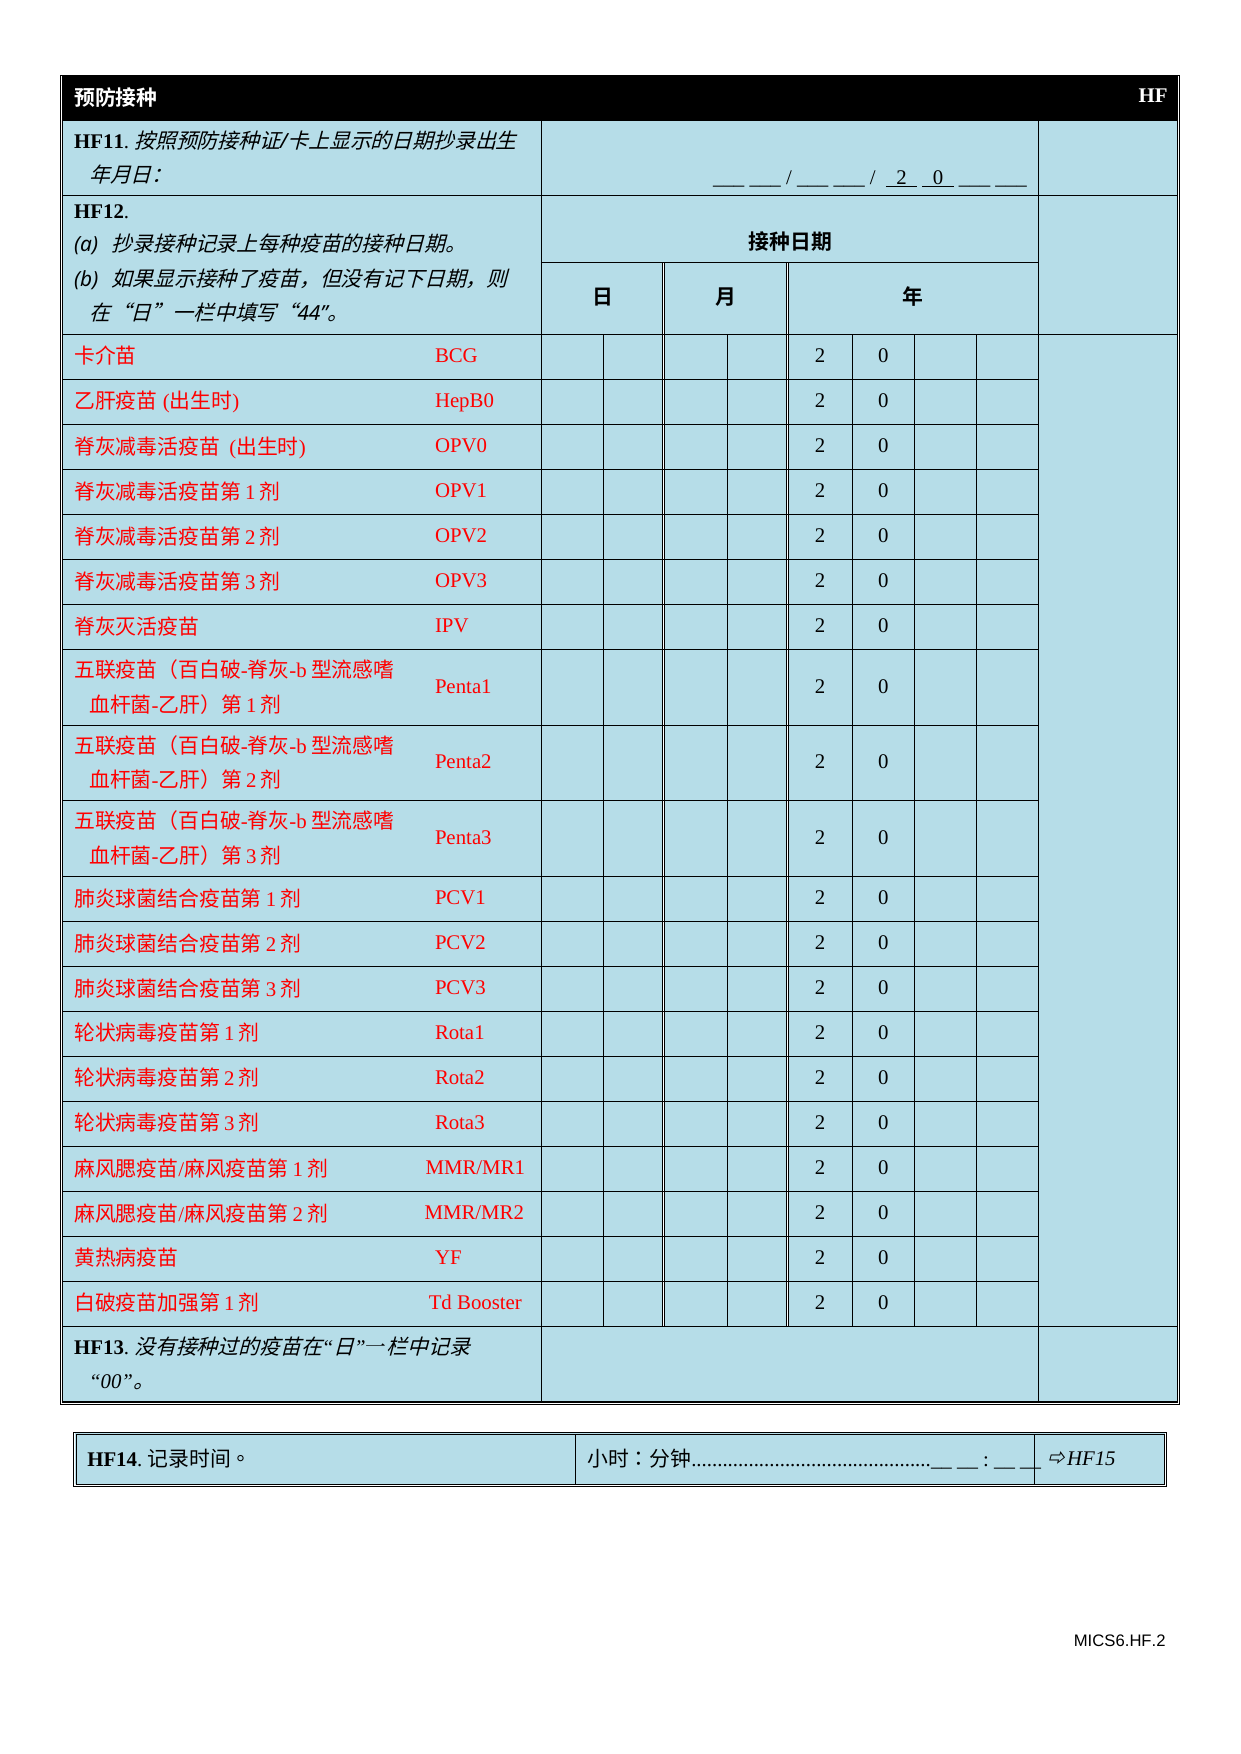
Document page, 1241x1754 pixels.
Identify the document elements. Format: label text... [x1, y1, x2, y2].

table_cell 脊灰减毒活疫苗第1剂 [63, 470, 423, 514]
table_cell [604, 560, 662, 604]
table_cell [977, 380, 1038, 424]
table_cell 0 [853, 515, 914, 559]
table_cell [542, 922, 603, 966]
table_cell [1039, 559, 1177, 604]
table_cell [1039, 966, 1177, 1011]
table_cell [604, 1192, 662, 1236]
table_cell 卡介苗 [63, 335, 423, 379]
table_cell [915, 967, 976, 1011]
table_cell [665, 1102, 727, 1146]
table_cell 2 [789, 650, 852, 725]
table_cell 2 [789, 1057, 852, 1101]
table_cell [665, 801, 727, 876]
table_header 小时：分钟 __ __ : __ __ [576, 1435, 1034, 1484]
table_cell [728, 1057, 786, 1101]
table_cell [542, 515, 603, 559]
table_cell PCV3 [423, 967, 541, 1011]
table_header HF14. 记录时间。 [77, 1435, 575, 1484]
table_cell 轮状病毒疫苗第1剂 [63, 1012, 423, 1056]
table_cell 2 [789, 1102, 852, 1146]
table_cell OPV1 [423, 470, 541, 514]
table_cell 2 [789, 1012, 852, 1056]
table_cell [1039, 196, 1177, 334]
table_cell 2 [789, 335, 852, 379]
table_cell 0 [853, 801, 914, 876]
table_cell Td Booster [416, 1282, 541, 1326]
table_cell [1039, 1327, 1177, 1401]
table_cell 0 [853, 380, 914, 424]
table_cell 肺炎球菌结合疫苗第1剂 [63, 877, 423, 921]
table_cell [1039, 604, 1177, 649]
table_cell [665, 1012, 727, 1056]
table_cell [728, 1147, 786, 1191]
table_cell 0 [853, 877, 914, 921]
table_cell [604, 515, 662, 559]
table_cell [1039, 800, 1177, 876]
table_cell HF13. 没有接种过的疫苗在“日”一栏中记录“00”。 [63, 1327, 541, 1401]
table_cell [1039, 1146, 1177, 1191]
table_cell [542, 801, 603, 876]
table_cell MMR/MR2 [416, 1192, 541, 1236]
table_cell [542, 726, 603, 800]
table_cell 0 [853, 1282, 914, 1326]
table_cell [977, 726, 1038, 800]
table_cell 0 [853, 1192, 914, 1236]
table_cell [604, 1237, 662, 1281]
table_cell [728, 801, 786, 876]
table_cell [728, 967, 786, 1011]
table_cell [1039, 649, 1177, 725]
table_cell [542, 967, 603, 1011]
table_cell [542, 1012, 603, 1056]
table_cell [977, 335, 1038, 379]
table_cell [728, 726, 786, 800]
table_cell [915, 1192, 976, 1236]
table_cell 0 [853, 605, 914, 649]
table_cell [1039, 1236, 1177, 1281]
table_cell [977, 1102, 1038, 1146]
table_cell [665, 1192, 727, 1236]
table_cell 麻风腮疫苗/麻风疫苗第1剂 [63, 1147, 423, 1191]
table_cell [977, 801, 1038, 876]
table_cell [665, 605, 727, 649]
table_cell [542, 335, 603, 379]
table_cell [542, 1237, 603, 1281]
table_cell HF12. 抄录接种记录上每种疫苗的接种日期。 如果显示接种了疫苗，但没有记下日期，则在“日”一栏中填写“44”。 [63, 196, 541, 334]
table_cell [1039, 1281, 1177, 1326]
table_cell [977, 1237, 1038, 1281]
table_cell [542, 560, 603, 604]
table_cell 0 [853, 726, 914, 800]
table_cell [728, 515, 786, 559]
table_cell 乙肝疫苗 (出生时) [63, 380, 423, 424]
table_cell [665, 425, 727, 469]
table_cell [542, 425, 603, 469]
table_cell [1039, 725, 1177, 800]
table_cell BCG [423, 335, 541, 379]
table_cell [915, 877, 976, 921]
table_cell OPV3 [423, 560, 541, 604]
table_cell [977, 650, 1038, 725]
table_cell 月 [665, 263, 786, 334]
table_cell HF11. 按照预防接种证/卡上显示的日期抄录出生年月日： [63, 121, 541, 195]
table_cell [604, 922, 662, 966]
table_cell [604, 877, 662, 921]
table_cell [977, 922, 1038, 966]
table_cell [728, 470, 786, 514]
table_cell [1039, 1191, 1177, 1236]
table_cell Penta1 [423, 650, 541, 725]
table_cell [1039, 121, 1177, 195]
table_cell [665, 922, 727, 966]
table_cell 0 [853, 560, 914, 604]
table_cell [915, 1282, 976, 1326]
table_cell [915, 650, 976, 725]
table_cell [542, 650, 603, 725]
table_cell [604, 1147, 662, 1191]
table_cell 0 [853, 1057, 914, 1101]
table_cell 日 [542, 263, 662, 334]
table_cell Penta2 [423, 726, 541, 800]
table_cell [915, 560, 976, 604]
table_cell [1039, 469, 1177, 514]
table_cell Rota1 [423, 1012, 541, 1056]
table_cell [728, 335, 786, 379]
table_cell 2 [789, 801, 852, 876]
table_cell [915, 335, 976, 379]
table_cell [977, 1057, 1038, 1101]
table_cell 2 [789, 470, 852, 514]
table_cell [915, 515, 976, 559]
table_cell [915, 605, 976, 649]
table_cell [915, 1057, 976, 1101]
table_cell [604, 1057, 662, 1101]
table_cell IPV [423, 605, 541, 649]
table_cell [665, 1237, 727, 1281]
table_cell [728, 380, 786, 424]
table_cell 0 [853, 922, 914, 966]
table_cell 2 [789, 515, 852, 559]
table_cell [915, 380, 976, 424]
table_cell 2 [789, 726, 852, 800]
table_cell [542, 605, 603, 649]
table_cell 2 [789, 1192, 852, 1236]
table_cell 0 [853, 1012, 914, 1056]
table_cell [977, 1282, 1038, 1326]
table_header HF15 [1035, 1435, 1164, 1484]
table_cell [604, 726, 662, 800]
table_cell Rota2 [423, 1057, 541, 1101]
table_header HF [591, 78, 1177, 120]
table_cell 0 [853, 425, 914, 469]
table_cell [915, 1012, 976, 1056]
table_cell PCV1 [423, 877, 541, 921]
table_cell [728, 425, 786, 469]
table_cell [728, 1012, 786, 1056]
table_cell 0 [853, 1237, 914, 1281]
table_cell [542, 1327, 1038, 1401]
table_cell [665, 726, 727, 800]
table_cell 五联疫苗（百白破-脊灰-b型流感嗜血杆菌-乙肝）第2剂 [63, 726, 423, 800]
table_cell 五联疫苗（百白破-脊灰-b型流感嗜血杆菌-乙肝）第3剂 [63, 801, 423, 876]
table_cell [1039, 424, 1177, 469]
table_cell [1039, 921, 1177, 966]
table_cell [542, 1057, 603, 1101]
table_cell 麻风腮疫苗/麻风疫苗第2剂 [63, 1192, 416, 1236]
table_cell Penta3 [423, 801, 541, 876]
table_cell [665, 650, 727, 725]
table_cell [665, 515, 727, 559]
table_cell MMR/MR1 [423, 1147, 541, 1191]
table_cell [1039, 1056, 1177, 1101]
table_cell [542, 877, 603, 921]
table_cell [915, 1237, 976, 1281]
table_cell [1039, 876, 1177, 921]
table_cell [915, 726, 976, 800]
table_cell 白破疫苗加强第1剂 [63, 1282, 416, 1326]
table_cell 2 [789, 1147, 852, 1191]
table_cell [1039, 1011, 1177, 1056]
table_cell 脊灰减毒活疫苗第3剂 [63, 560, 423, 604]
table_cell [915, 1147, 976, 1191]
table_cell [665, 1147, 727, 1191]
table_cell [542, 380, 603, 424]
table_cell [1039, 335, 1177, 379]
table_cell [604, 967, 662, 1011]
table_cell 2 [789, 380, 852, 424]
table_cell [665, 877, 727, 921]
table_cell [604, 605, 662, 649]
table_cell [604, 801, 662, 876]
table_cell [728, 605, 786, 649]
table_cell [977, 605, 1038, 649]
table_cell [604, 1282, 662, 1326]
table_cell OPV2 [423, 515, 541, 559]
table_cell [977, 560, 1038, 604]
table_cell 肺炎球菌结合疫苗第2剂 [63, 922, 423, 966]
table_cell [542, 470, 603, 514]
table_cell 肺炎球菌结合疫苗第3剂 [63, 967, 423, 1011]
table_cell 年 [789, 263, 1038, 334]
table_cell [665, 470, 727, 514]
table_cell 脊灰灭活疫苗 [63, 605, 423, 649]
table_cell [977, 967, 1038, 1011]
table_cell [977, 515, 1038, 559]
table_cell [728, 1102, 786, 1146]
table_cell [977, 1192, 1038, 1236]
table_cell 0 [853, 650, 914, 725]
table_cell [665, 1282, 727, 1326]
table_cell [1039, 1101, 1177, 1146]
table_cell [977, 425, 1038, 469]
table_cell [728, 1237, 786, 1281]
table_cell [665, 1057, 727, 1101]
table_header 预防接种 [63, 78, 591, 120]
table_cell 2 [789, 560, 852, 604]
table_cell [728, 922, 786, 966]
table_cell [665, 560, 727, 604]
table_cell 2 [789, 1237, 852, 1281]
table_cell 轮状病毒疫苗第2剂 [63, 1057, 423, 1101]
table_cell 2 [789, 605, 852, 649]
table_cell 五联疫苗（百白破-脊灰-b型流感嗜血杆菌-乙肝）第1剂 [63, 650, 423, 725]
table_cell [542, 1147, 603, 1191]
table_cell [915, 801, 976, 876]
table_cell 2 [789, 425, 852, 469]
table_cell [728, 650, 786, 725]
table_cell [1039, 514, 1177, 559]
table_cell [728, 877, 786, 921]
table_cell [977, 470, 1038, 514]
table_cell 0 [853, 1102, 914, 1146]
table_cell 2 [789, 967, 852, 1011]
table_cell [915, 1102, 976, 1146]
table_cell OPV0 [423, 425, 541, 469]
table_cell [1039, 379, 1177, 424]
table_cell [542, 1102, 603, 1146]
table_cell [977, 877, 1038, 921]
table_cell [604, 425, 662, 469]
table_cell [665, 380, 727, 424]
table_cell [604, 1102, 662, 1146]
table_cell [728, 1282, 786, 1326]
table_cell [542, 1282, 603, 1326]
table_cell [604, 1012, 662, 1056]
table_cell 脊灰减毒活疫苗 (出生时) [63, 425, 423, 469]
table_cell 0 [853, 470, 914, 514]
table_cell [665, 335, 727, 379]
table_cell 黄热病疫苗 [63, 1237, 423, 1281]
table_cell 0 [853, 967, 914, 1011]
table_cell 2 [789, 877, 852, 921]
table_cell [604, 380, 662, 424]
table_cell [915, 425, 976, 469]
table_cell Rota3 [423, 1102, 541, 1146]
table_cell 0 [853, 335, 914, 379]
table_cell [542, 1192, 603, 1236]
table_cell 脊灰减毒活疫苗第2剂 [63, 515, 423, 559]
table_cell [665, 967, 727, 1011]
table_cell [977, 1012, 1038, 1056]
table_cell [604, 650, 662, 725]
table_cell PCV2 [423, 922, 541, 966]
table_cell 2 [789, 1282, 852, 1326]
table_cell 0 [853, 1147, 914, 1191]
table_cell [915, 470, 976, 514]
table_cell [728, 1192, 786, 1236]
table_cell [604, 335, 662, 379]
table_cell 轮状病毒疫苗第3剂 [63, 1102, 423, 1146]
table_cell 接种日期 [542, 196, 1038, 262]
table_cell [728, 560, 786, 604]
table_cell [915, 922, 976, 966]
table_cell HepB0 [423, 380, 541, 424]
table_cell 2 [789, 922, 852, 966]
table_cell ___ ___ / ___ ___ / 2 0 ___ ___ [542, 121, 1038, 195]
table_cell [604, 470, 662, 514]
table_cell YF [423, 1237, 541, 1281]
table_cell [977, 1147, 1038, 1191]
